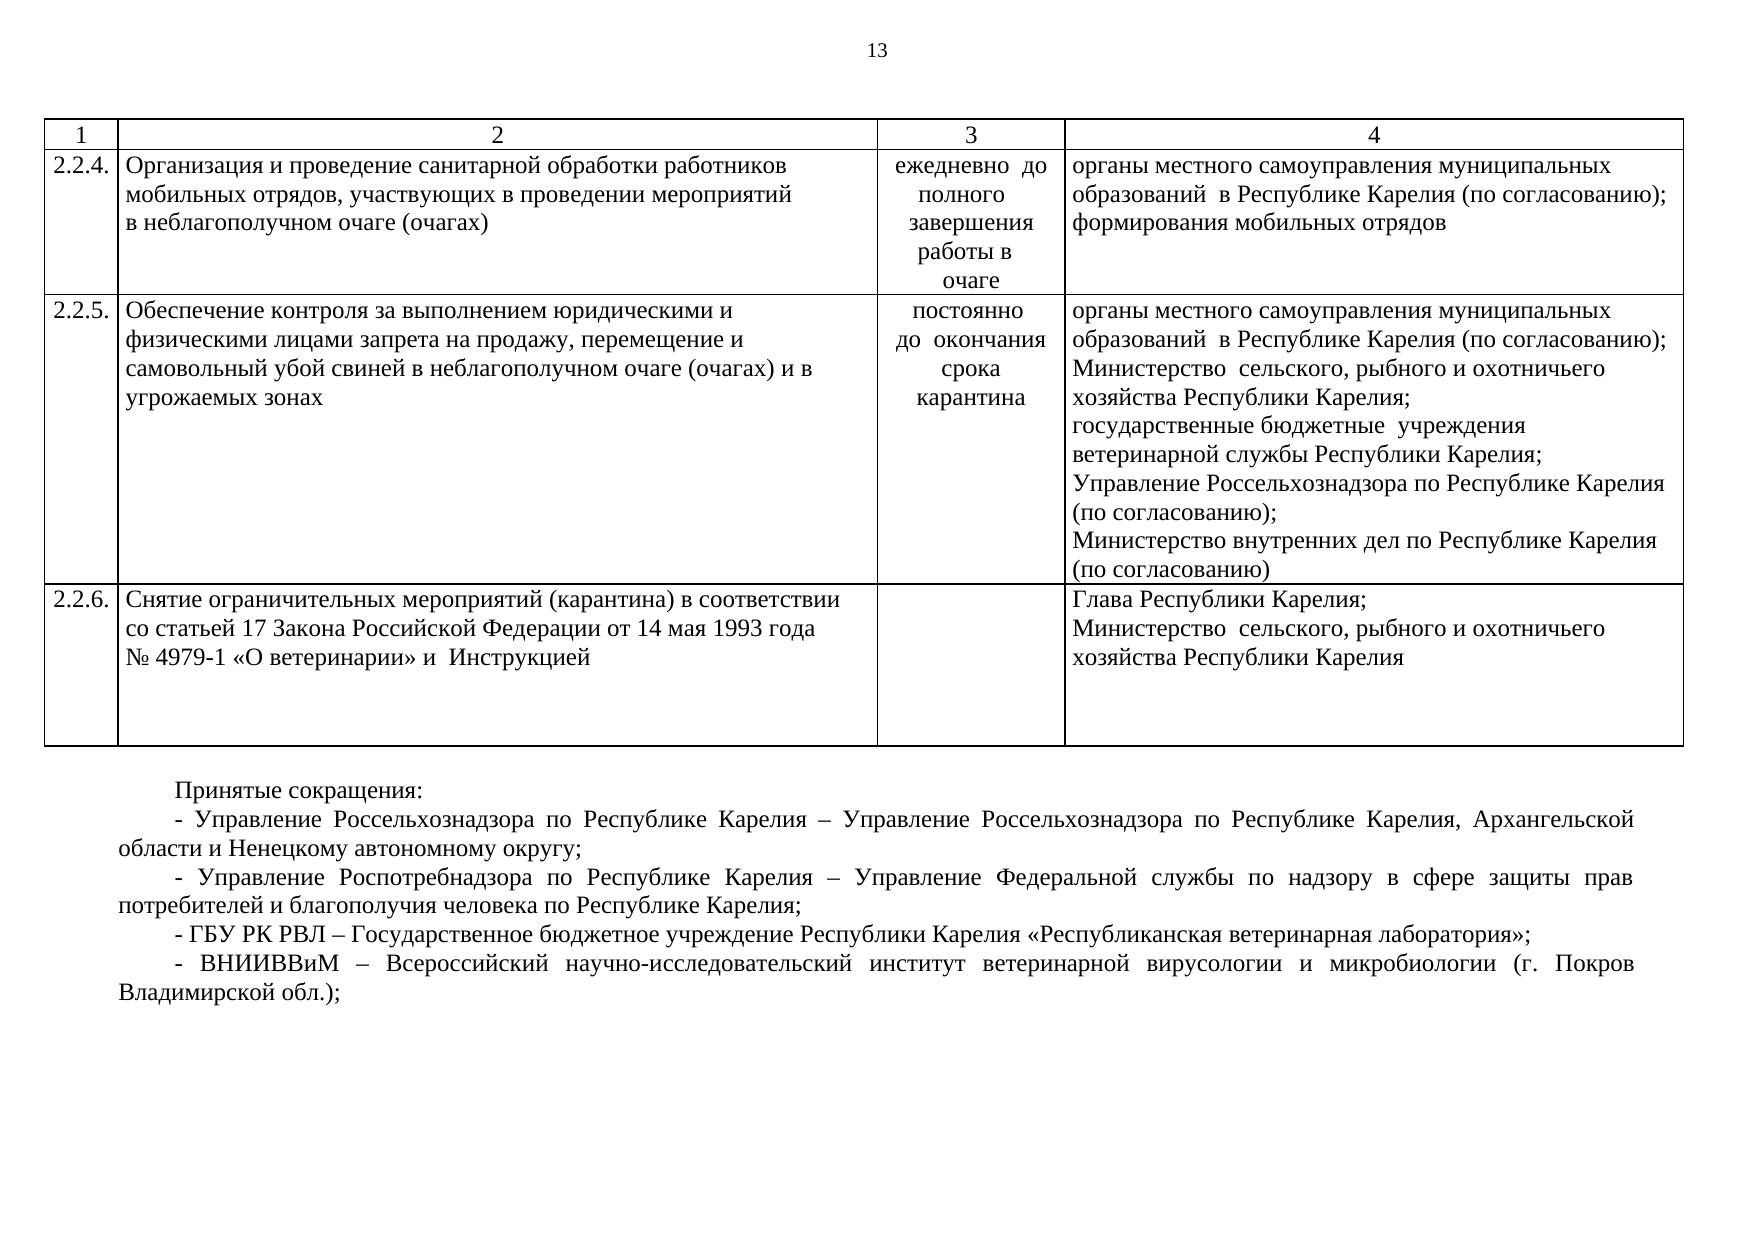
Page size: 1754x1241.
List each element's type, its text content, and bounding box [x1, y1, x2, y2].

text - Управление Роспотребнадзора по Республике Карелия – Управление Федеральной службы по надзору в сфере защиты прав потребителей и благополучия человека по Республике Карелия; [118, 862, 1636, 919]
table_cell 2.2.6. [45, 585, 117, 745]
table_header 2 [119, 120, 877, 148]
table_header 1 [45, 120, 117, 148]
table_cell органы местного самоуправления муниципальных образований в Республике Карелия (по согласованию); формирования мобильных отрядов [1066, 150, 1683, 294]
table_header 4 [1066, 120, 1683, 148]
text - ГБУ РК РВЛ – Государственное бюджетное учреждение Республики Карелия «Республиканская ветеринарная лаборатория»; [118, 919, 1636, 948]
table_cell Организация и проведение санитарной обработки работников мобильных отрядов, участвующих в проведении мероприятий в неблагополучном очаге (очагах) [119, 150, 877, 294]
table_cell [878, 585, 1064, 745]
table_cell Глава Республики Карелия; Министерство сельского, рыбного и охотничьего хозяйства Республики Карелия [1066, 585, 1683, 745]
table_cell 2.2.4. [45, 150, 117, 294]
text - Управление Россельхознадзора по Республике Карелия – Управление Россельхознадзора по Республике Карелия, Архангельской области и Ненецкому автономному округу; [118, 804, 1636, 862]
table_header 3 [878, 120, 1064, 148]
table_cell Обеспечение контроля за выполнением юридическими и физическими лицами запрета на продажу, перемещение и самовольный убой свиней в неблагополучном очаге (очагах) и в угрожаемых зонах [119, 295, 877, 583]
table_cell Снятие ограничительных мероприятий (карантина) в соответствии со статьей 17 Закона Российской Федерации от 14 мая 1993 года № 4979-1 «О ветеринарии» и Инструкцией [119, 585, 877, 745]
text Принятые сокращения: [118, 776, 1636, 804]
table_cell ежедневно до полного завершения работы в очаге [878, 150, 1064, 294]
table_cell постоянно до окончания срока карантина [878, 295, 1064, 583]
table_cell 2.2.5. [45, 295, 117, 583]
table_cell органы местного самоуправления муниципальных образований в Республике Карелия (по согласованию); Министерство сельского, рыбного и охотничьего хозяйства Республики Карелия; государственные бюджетные учреждения ветеринарной службы Республики Карелия; Управление Россельхознадзора по Республике Карелия (по согласованию); Министерство внутренних дел по Республике Карелия (по согласованию) [1066, 295, 1683, 583]
text - ВНИИВВиМ – Всероссийский научно-исследовательский институт ветеринарной вирусологии и микробиологии (г. Покров Владимирской обл.); [118, 948, 1636, 1006]
